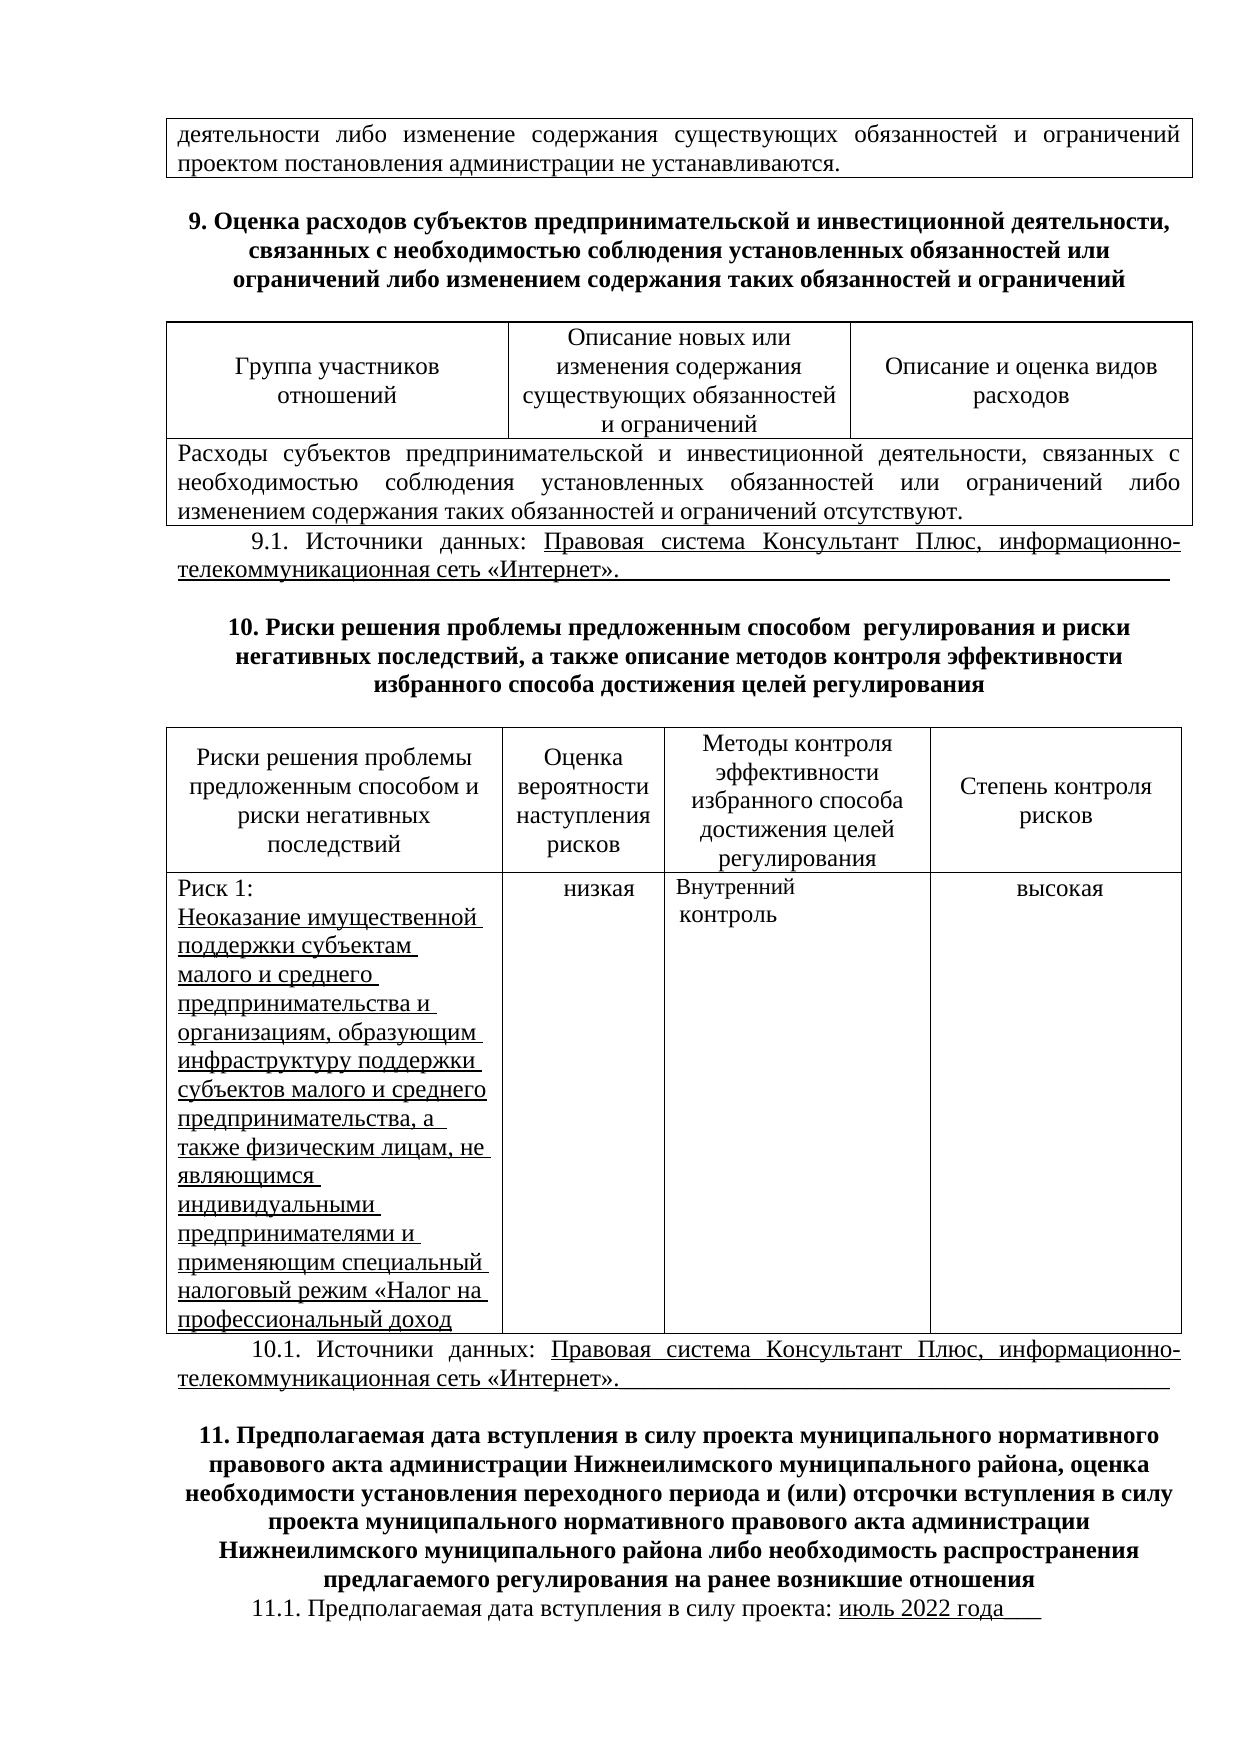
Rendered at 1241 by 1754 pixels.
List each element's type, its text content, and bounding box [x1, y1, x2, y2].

table_header Методы контроля эффективности избранного способа достижения целей регулирования [665, 728, 930, 872]
table_header Описание и оценка видов расходов [851, 323, 1192, 437]
table_cell низкая [503, 873, 664, 1333]
text 11. Предполагаемая дата вступления в силу проекта муниципального нормативного правового акта администрации Нижнеилимского муниципального района, оценка необходимости установления переходного периода и (или) отсрочки вступления в силу проекта муниципального нормативного правового акта администрации Нижнеилимского муниципального района либо необходимость распространения предлагаемого регулирования на ранее возникшие отношения [177, 1420, 1181, 1593]
text 9.1. Источники данных: Правовая система Консультант Плюс, информационно-телекоммуникационная сеть «Интернет».____________________________________________ [177, 526, 1181, 583]
table_header Риски решения проблемы предложенным способом и риски негативных последствий [167, 728, 502, 872]
text 11.1. Предполагаемая дата вступления в силу проекта: июль 2022 года___ [177, 1593, 1181, 1621]
table_cell Внутренний контроль [665, 873, 930, 1333]
table_header Описание новых или изменения содержания существующих обязанностей и ограничений [509, 323, 850, 437]
text 10.1. Источники данных: Правовая система Консультант Плюс, информационно-телекоммуникационная сеть «Интернет».____________________________________________ [177, 1334, 1181, 1391]
table_header Степень контроля рисков [931, 728, 1181, 872]
table_header Группа участников отношений [167, 323, 508, 437]
table_cell Риск 1: Неоказание имущественной поддержки субъектам малого и среднего предпринимательства и организациям, образующим инфраструктуру поддержки субъектов малого и среднего предпринимательства, а также физическим лицам, не являющимся индивидуальными предпринимателями и применяющим специальный налоговый режим «Налог на профессиональный доход [167, 873, 502, 1333]
text 9. Оценка расходов субъектов предпринимательской и инвестиционной деятельности, связанных с необходимостью соблюдения установленных обязанностей или ограничений либо изменением содержания таких обязанностей и ограничений [177, 206, 1181, 293]
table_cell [167, 119, 1192, 177]
text 10. Риски решения проблемы предложенным способом регулирования и риски негативных последствий, а также описание методов контроля эффективности избранного способа достижения целей регулирования [177, 612, 1181, 698]
table_cell высокая [931, 873, 1181, 1333]
table_header Оценка вероятности наступления рисков [503, 728, 664, 872]
table_cell Расходы субъектов предпринимательской и инвестиционной деятельности, связанных с необходимостью соблюдения установленных обязанностей или ограничений либо изменением содержания таких обязанностей и ограничений отсутствуют. [167, 439, 1192, 525]
